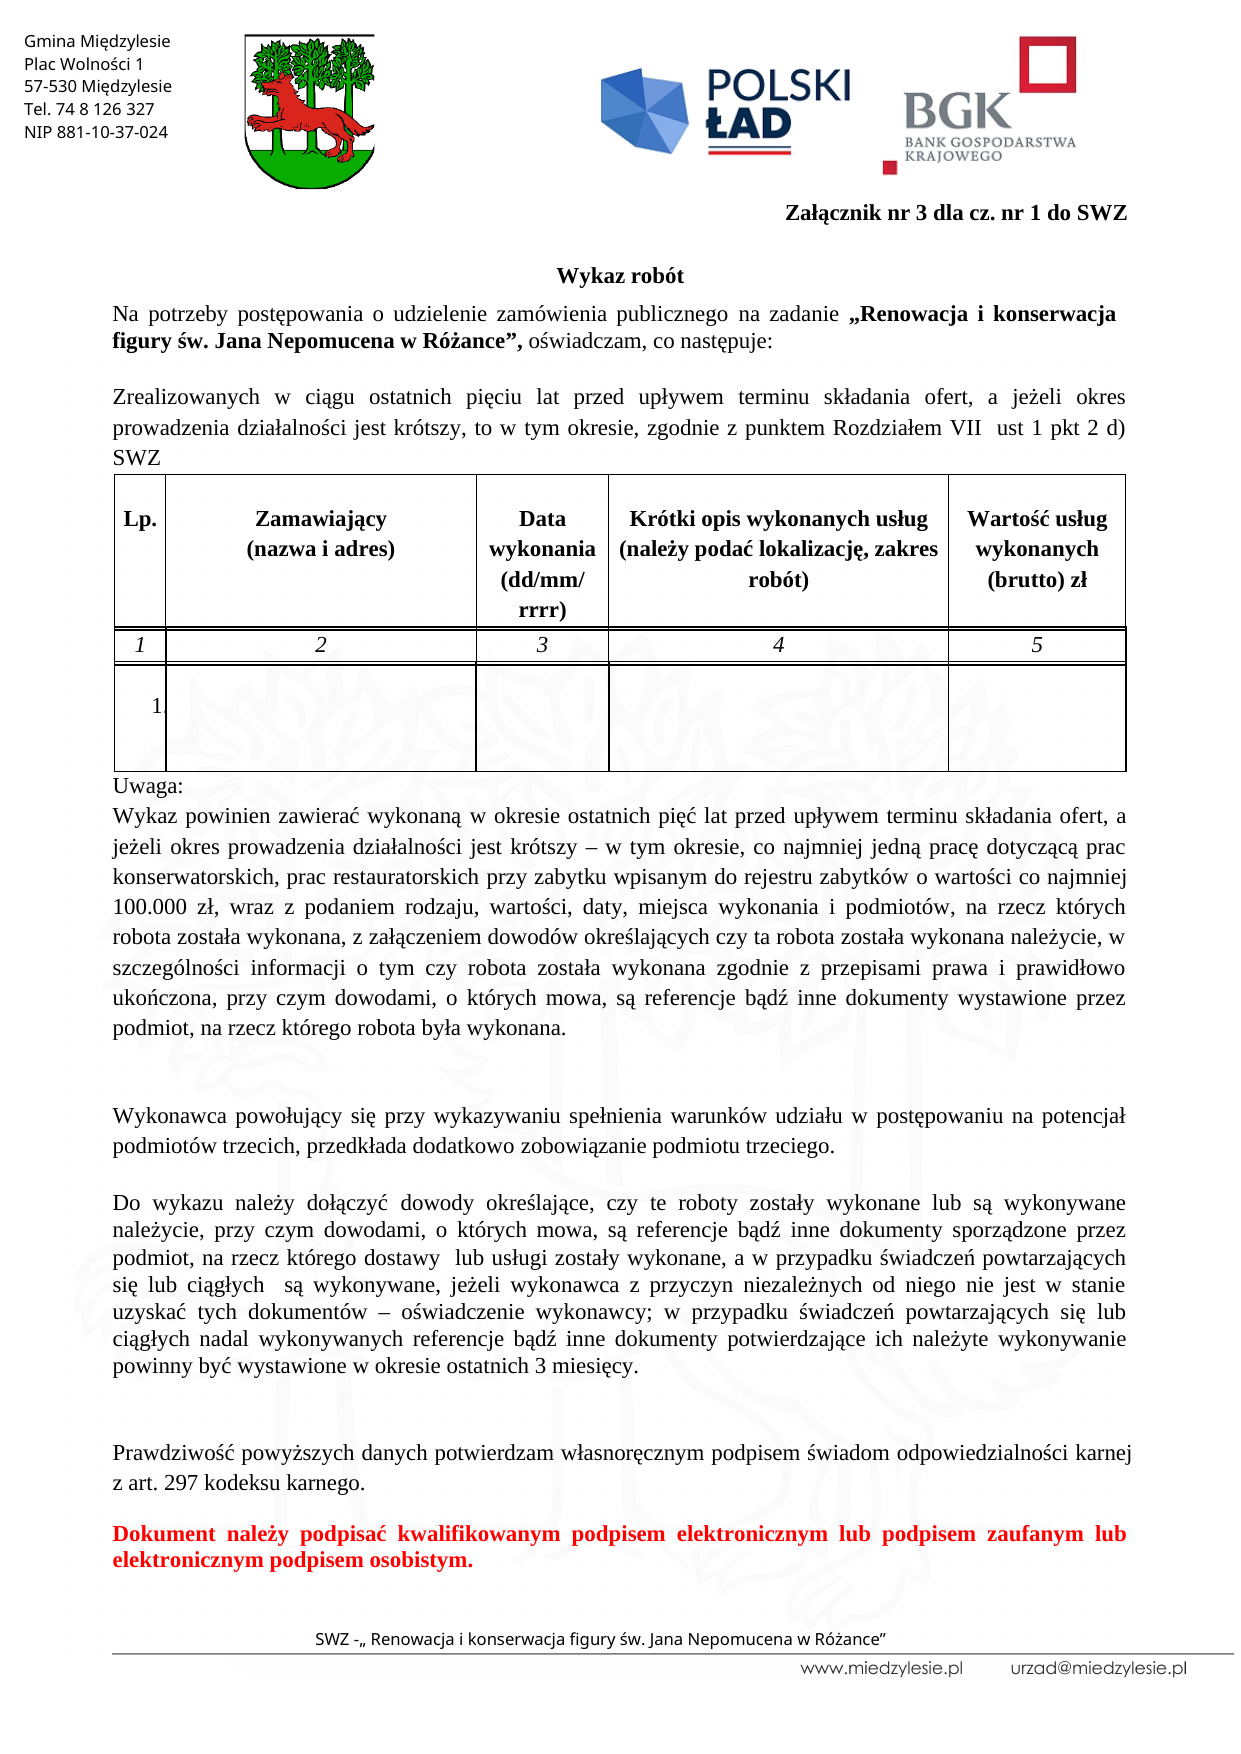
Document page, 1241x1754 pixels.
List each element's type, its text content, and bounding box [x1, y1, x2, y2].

picture [58, 343, 1234, 1681]
table_cell 3 [477, 631, 608, 661]
text Uwaga: [112, 772, 1128, 799]
text Dokument należy podpisać kwalifikowanym podpisem elektronicznym lub podpisem zaufanym lub elektronicznym podpisem osobistym. [112, 1520, 1128, 1573]
table_cell [610, 666, 948, 771]
table_cell [477, 666, 608, 771]
text Wykonawca powołujący się przy wykazywaniu spełnienia warunków udziału w postępowaniu na potencjał podmiotów trzecich, przedkłada dodatkowo zobowiązanie podmiotu trzeciego. [112, 1102, 1128, 1158]
text Zrealizowanych w ciągu ostatnich pięciu lat przed upływem terminu składania ofert, a jeżeli okres prowadzenia działalności jest krótszy, to w tym okresie, zgodnie z punktem Rozdziałem VII ust 1 pkt 2 d) SWZ [112, 383, 1128, 470]
table_header Data wykonania (dd/mm/rrrr) [477, 475, 608, 626]
table_cell [949, 666, 1125, 771]
picture [243, 34, 374, 188]
table_header Zamawiający (nazwa i adres) [166, 475, 476, 626]
text Prawdziwość powyższych danych potwierdzam własnoręcznym podpisem świadom odpowiedzialności karnej z art. 297 kodeksu karnego. [112, 1439, 1134, 1495]
table_cell [167, 666, 475, 771]
text Na potrzeby postępowania o udzielenie zamówienia publicznego na zadanie „Renowacja i konserwacja figury św. Jana Nepomucena w Różance”, oświadczam, co następuje: [112, 301, 1117, 353]
table_header Lp. [115, 475, 165, 626]
text Wykaz robót [266, 259, 974, 289]
table_header Wartość usług wykonanych (brutto) zł [949, 475, 1125, 626]
table_cell 1 [115, 631, 165, 661]
text Wykaz powinien zawierać wykonaną w okresie ostatnich pięć lat przed upływem terminu składania ofert, a jeżeli okres prowadzenia działalności jest krótszy – w tym okresie, co najmniej jedną pracę dotyczącą prac konserwatorskich, prac restauratorskich przy zabytku wpisanym do rejestru zabytków o wartości co najmniej 100.000 zł, wraz z podaniem rodzaju, wartości, daty, miejsca wykonania i podmiotów, na rzecz których robota została wykonana, z załączeniem dowodów określających czy ta robota została wykonana należycie, w szczególności informacji o tym czy robota została wykonana zgodnie z przepisami prawa i prawidłowo ukończona, przy czym dowodami, o których mowa, są referencje bądź inne dokumenty wystawione przez podmiot, na rzecz którego robota była wykonana. [112, 802, 1128, 1040]
table_cell 4 [609, 631, 948, 661]
table_cell 5 [949, 631, 1125, 661]
text Do wykazu należy dołączyć dowody określające, czy te roboty zostały wykonane lub są wykonywane należycie, przy czym dowodami, o których mowa, są referencje bądź inne dokumenty sporządzone przez podmiot, na rzecz którego dostawy lub usługi zostały wykonane, a w przypadku świadczeń powtarzających się lub ciągłych są wykonywane, jeżeli wykonawca z przyczyn niezależnych od niego nie jest w stanie uzyskać tych dokumentów – oświadczenie wykonawcy; w przypadku świadczeń powtarzających się lub ciągłych nadal wykonywanych referencje bądź inne dokumenty potwierdzające ich należyte wykonywanie powinny być wystawione w okresie ostatnich 3 miesięcy. [112, 1189, 1128, 1378]
table_cell [115, 666, 165, 771]
text Załącznik nr 3 dla cz. nr 1 do SWZ [112, 199, 1128, 226]
table_header Krótki opis wykonanych usług (należy podać lokalizację, zakres robót) [609, 475, 948, 626]
table_cell 2 [167, 631, 476, 661]
